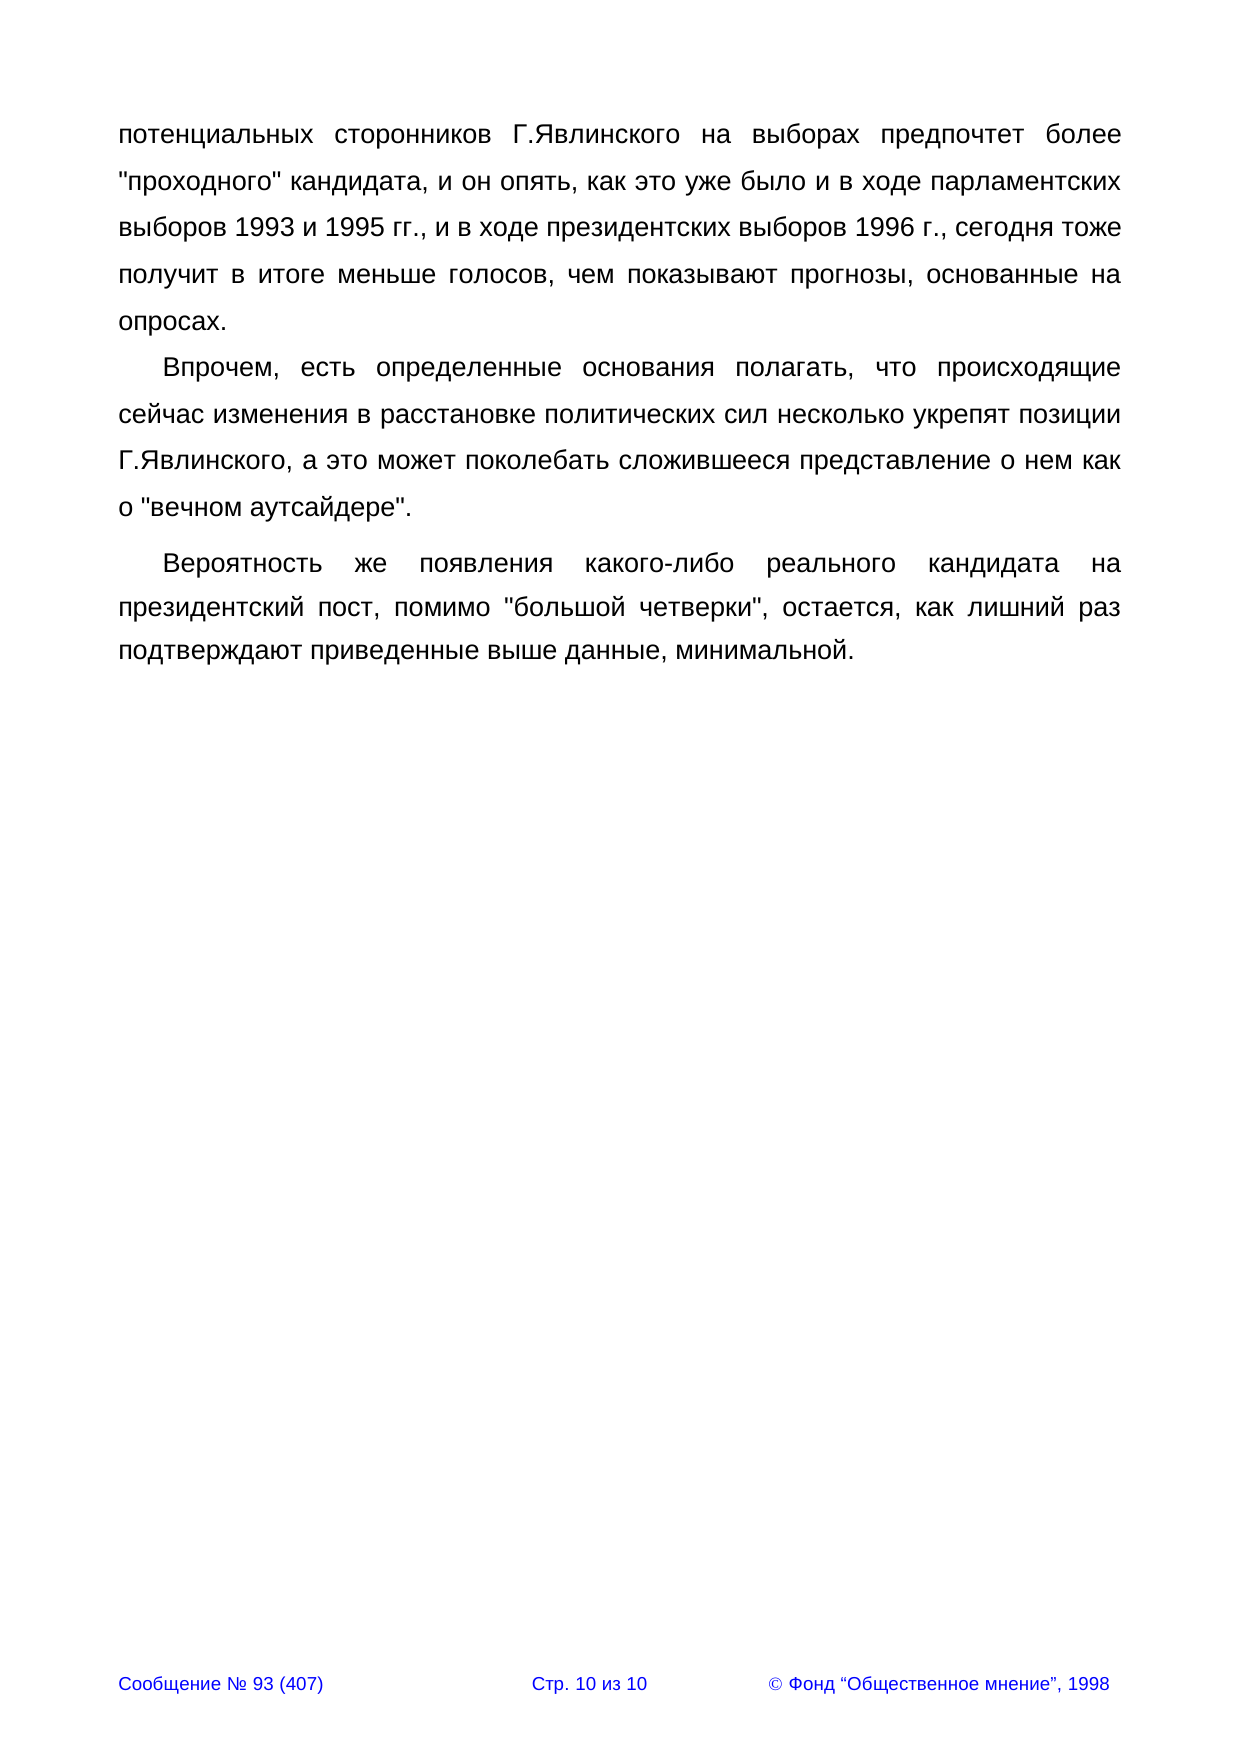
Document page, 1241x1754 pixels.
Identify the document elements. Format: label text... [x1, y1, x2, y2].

text Впрочем, есть определенные основания полагать, что происходящие сейчас изменения в расстановке политических сил несколько укрепят позиции Г.Явлинского, а это может поколебать сложившееся представление о нем как о "вечном аутсайдере". [118, 351, 1122, 522]
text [118, 118, 1122, 335]
text Вероятность же появления какого-либо реального кандидата на президентский пост, помимо "большой четверки", остается, как лишний раз подтверждают приведенные выше данные, минимальной. [118, 537, 1122, 668]
